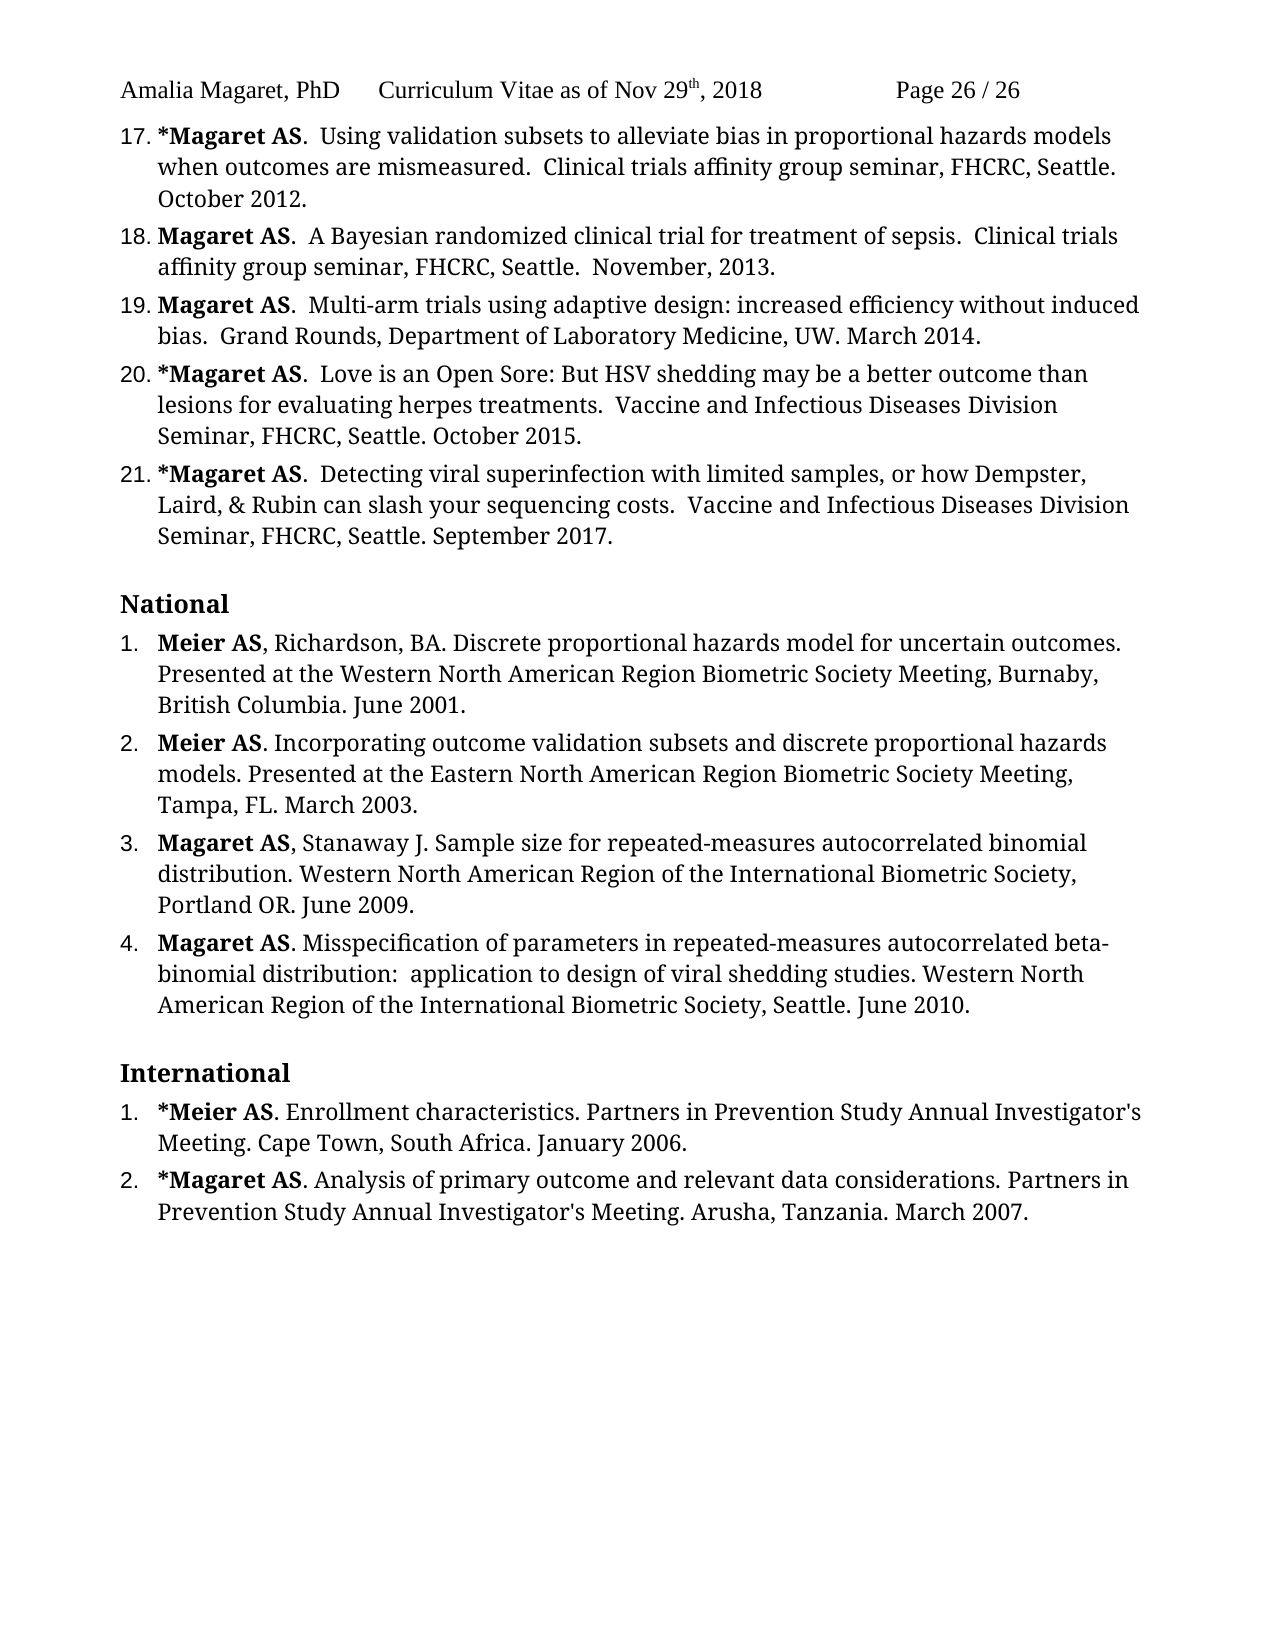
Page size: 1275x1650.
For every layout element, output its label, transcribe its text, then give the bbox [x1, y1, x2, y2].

list Magaret AS, Stanaway J. Sample size for repeated-measures autocorrelated binomial distribution. Western North American Region of the International Biometric Society, Portland OR. June 2009. [120, 827, 1155, 920]
text National [120, 586, 1155, 620]
list Meier AS, Richardson, BA. Discrete proportional hazards model for uncertain outcomes. Presented at the Western North American Region Biometric Society Meeting, Burnaby, British Columbia. June 2001. [120, 627, 1155, 720]
list *Magaret AS. Love is an Open Sore: But HSV shedding may be a better outcome than lesions for evaluating herpes treatments. Vaccine and Infectious Diseases Division Seminar, FHCRC, Seattle. October 2015. [120, 357, 1155, 451]
list *Magaret AS. Detecting viral superinfection with limited samples, or how Dempster, Laird, & Rubin can slash your sequencing costs. Vaccine and Infectious Diseases Division Seminar, FHCRC, Seattle. September 2017. [120, 457, 1155, 551]
list Magaret AS. A Bayesian randomized clinical trial for treatment of sepsis. Clinical trials affinity group seminar, FHCRC, Seattle. November, 2013. [120, 220, 1155, 282]
list *Meier AS. Enrollment characteristics. Partners in Prevention Study Annual Investigator's Meeting. Cape Town, South Africa. January 2006. [120, 1096, 1155, 1158]
list Magaret AS. Multi-arm trials using adaptive design: increased efficiency without induced bias. Grand Rounds, Department of Laboratory Medicine, UW. March 2014. [120, 289, 1155, 351]
list Magaret AS. Misspecification of parameters in repeated-measures autocorrelated beta-binomial distribution: application to design of viral shedding studies. Western North American Region of the International Biometric Society, Seattle. June 2010. [120, 927, 1155, 1020]
text International [120, 1055, 1155, 1089]
list Meier Incorporating outcome validation subsets and discrete proportional hazards models. Presented at the Eastern North American Region Biometric Society Meeting, , FL. March 2003. [120, 727, 1155, 820]
list *Magaret AS. Analysis of primary outcome and relevant data considerations. Partners in Prevention Study Annual Investigator's Meeting. . March 2007. [120, 1164, 1155, 1227]
list *Magaret AS. Using validation subsets to alleviate bias in proportional hazards models when outcomes are mismeasured. Clinical trials affinity group seminar, FHCRC, Seattle. October 2012. [120, 120, 1155, 214]
